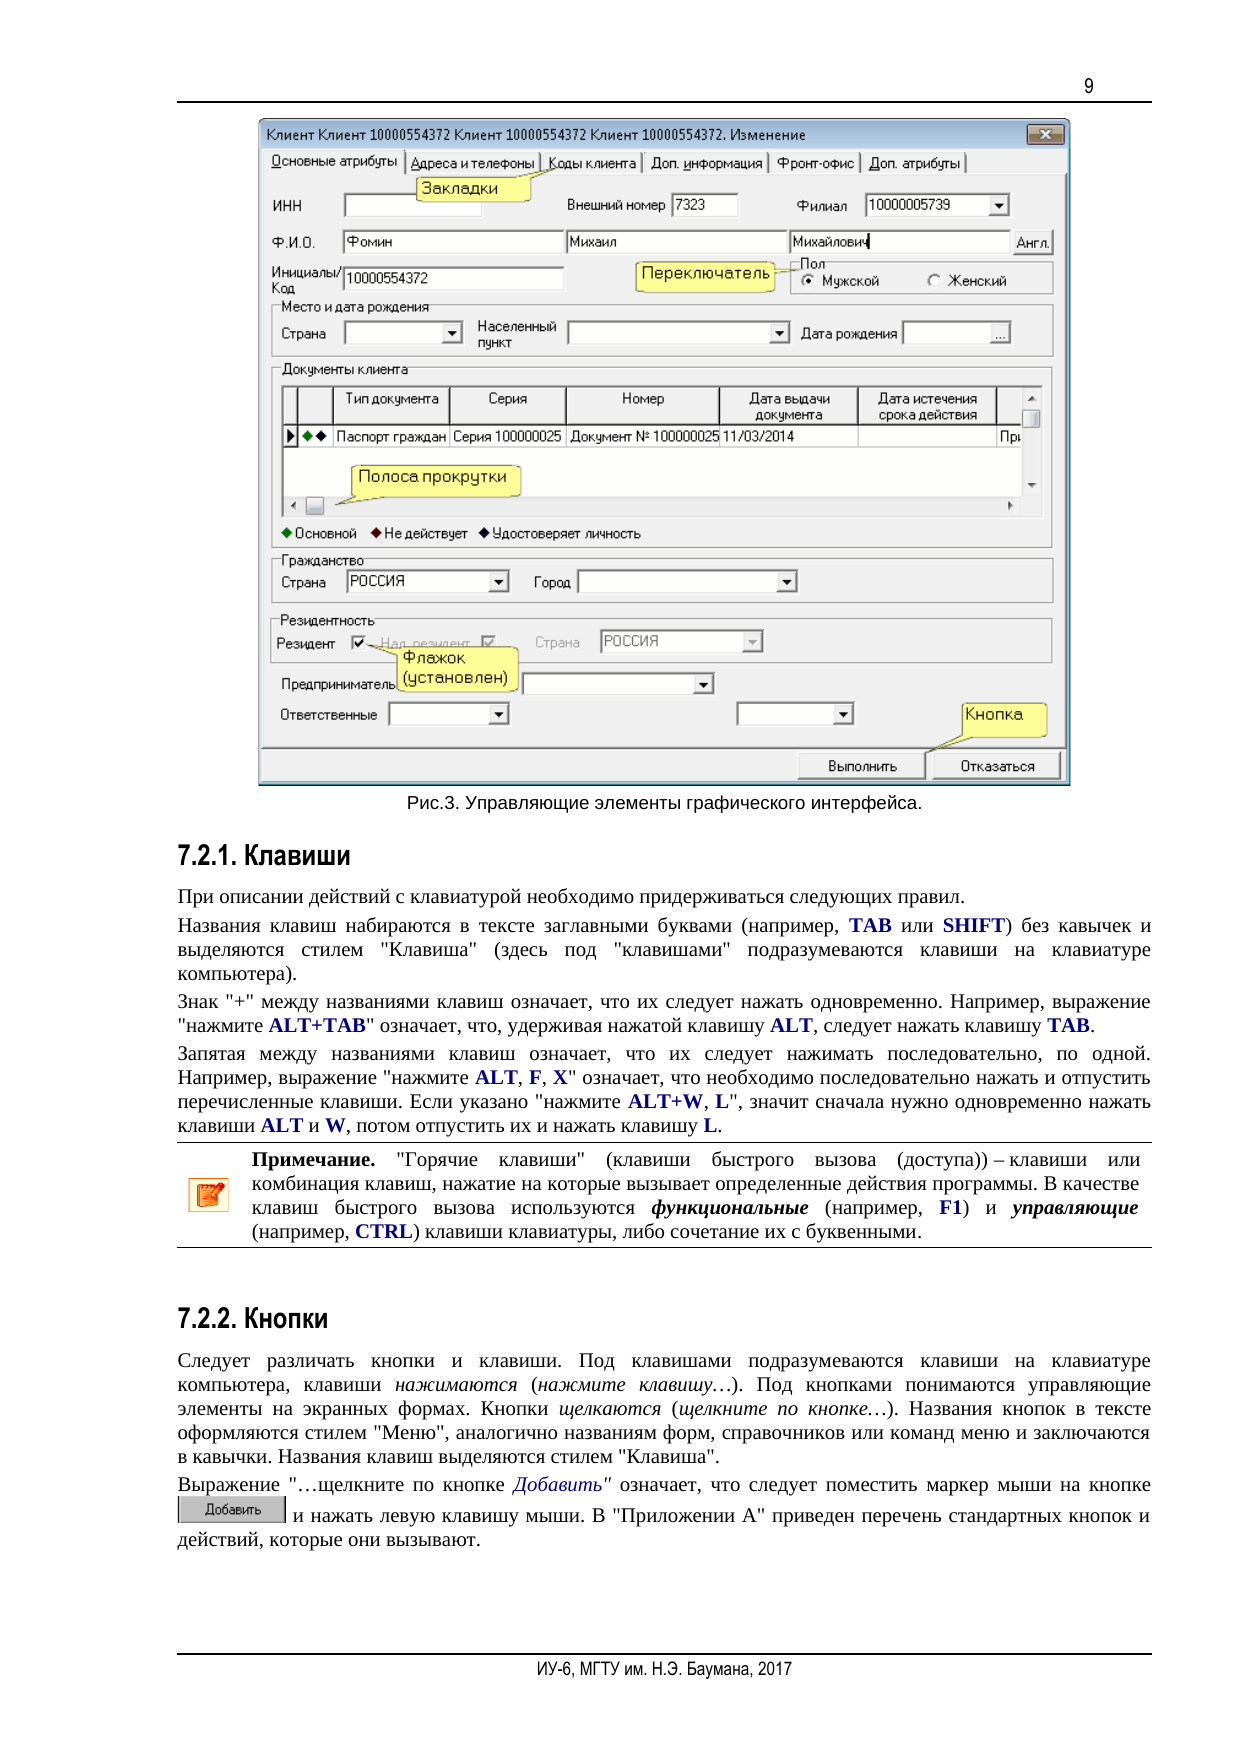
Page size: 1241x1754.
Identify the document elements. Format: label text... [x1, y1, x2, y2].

text При описании действий с клавиатурой необходимо придерживаться следующих правил. [177, 884, 1152, 908]
subtitle Клавиши [177, 838, 1152, 872]
text Знак "+" между названиями клавиш означает, что их следует нажать одновременно. Например, выражение "нажмите ALT+TAB" означает, что, удерживая нажатой клавишу ALT, следует нажать клавишу ТАВ. [177, 989, 1152, 1037]
text Выражение "…щелкните по кнопке Добавить" означает, что следует поместить маркер мыши на кнопке и нажать левую клавишу мыши. В "Приложении А" приведен перечень стандартных кнопок и действий, которые они вызывают. [177, 1472, 1152, 1551]
text Рис.3. Управляющие элементы графического интерфейса. [236, 792, 1093, 813]
picture [258, 118, 1071, 786]
table_header Примечание. "Горячие клавиши" (клавиши быстрого вызова (доступа)) – клавиши или комбинация клавиш, нажатие на которые вызывает определенные действия программы. В качестве клавиш быстрого вызова используются функциональные (например, F1) и управляющие (например, Ctrl) клавиши клавиатуры, либо сочетание их с буквенными. [240, 1143, 1152, 1247]
picture [188, 1178, 229, 1212]
text Следует различать кнопки и клавиши. Под клавишами подразумеваются клавиши на клавиатуре компьютера, клавиши нажимаются (нажмите клавишу…). Под кнопками понимаются управляющие элементы на экранных формах. Кнопки щелкаются (щелкните по кнопке…). Названия кнопок в тексте оформляются стилем "Меню", аналогично названиям форм, справочников или команд меню и заключаются в кавычки. Названия клавиш выделяются стилем "Клавиша". [177, 1347, 1152, 1468]
text Запятая между названиями клавиш означает, что их следует нажимать последовательно, по одной. Например, выражение "нажмите ALT, F, X" означает, что необходимо последовательно нажать и отпустить перечисленные клавиши. Если указано "нажмите ALT+W, L", значит сначала нужно одновременно нажать клавиши ALT и W, потом отпустить их и нажать клавишу L. [177, 1041, 1152, 1137]
picture [177, 1496, 286, 1523]
table_header [177, 1143, 240, 1247]
text Названия клавиш набираются в тексте заглавными буквами (например, ТАВ или SHIFT) без кавычек и выделяются стилем "Клавиша" (здесь под "клавишами" подразумеваются клавиши на клавиатуре компьютера). [177, 913, 1152, 985]
subtitle Кнопки [177, 1302, 1152, 1335]
